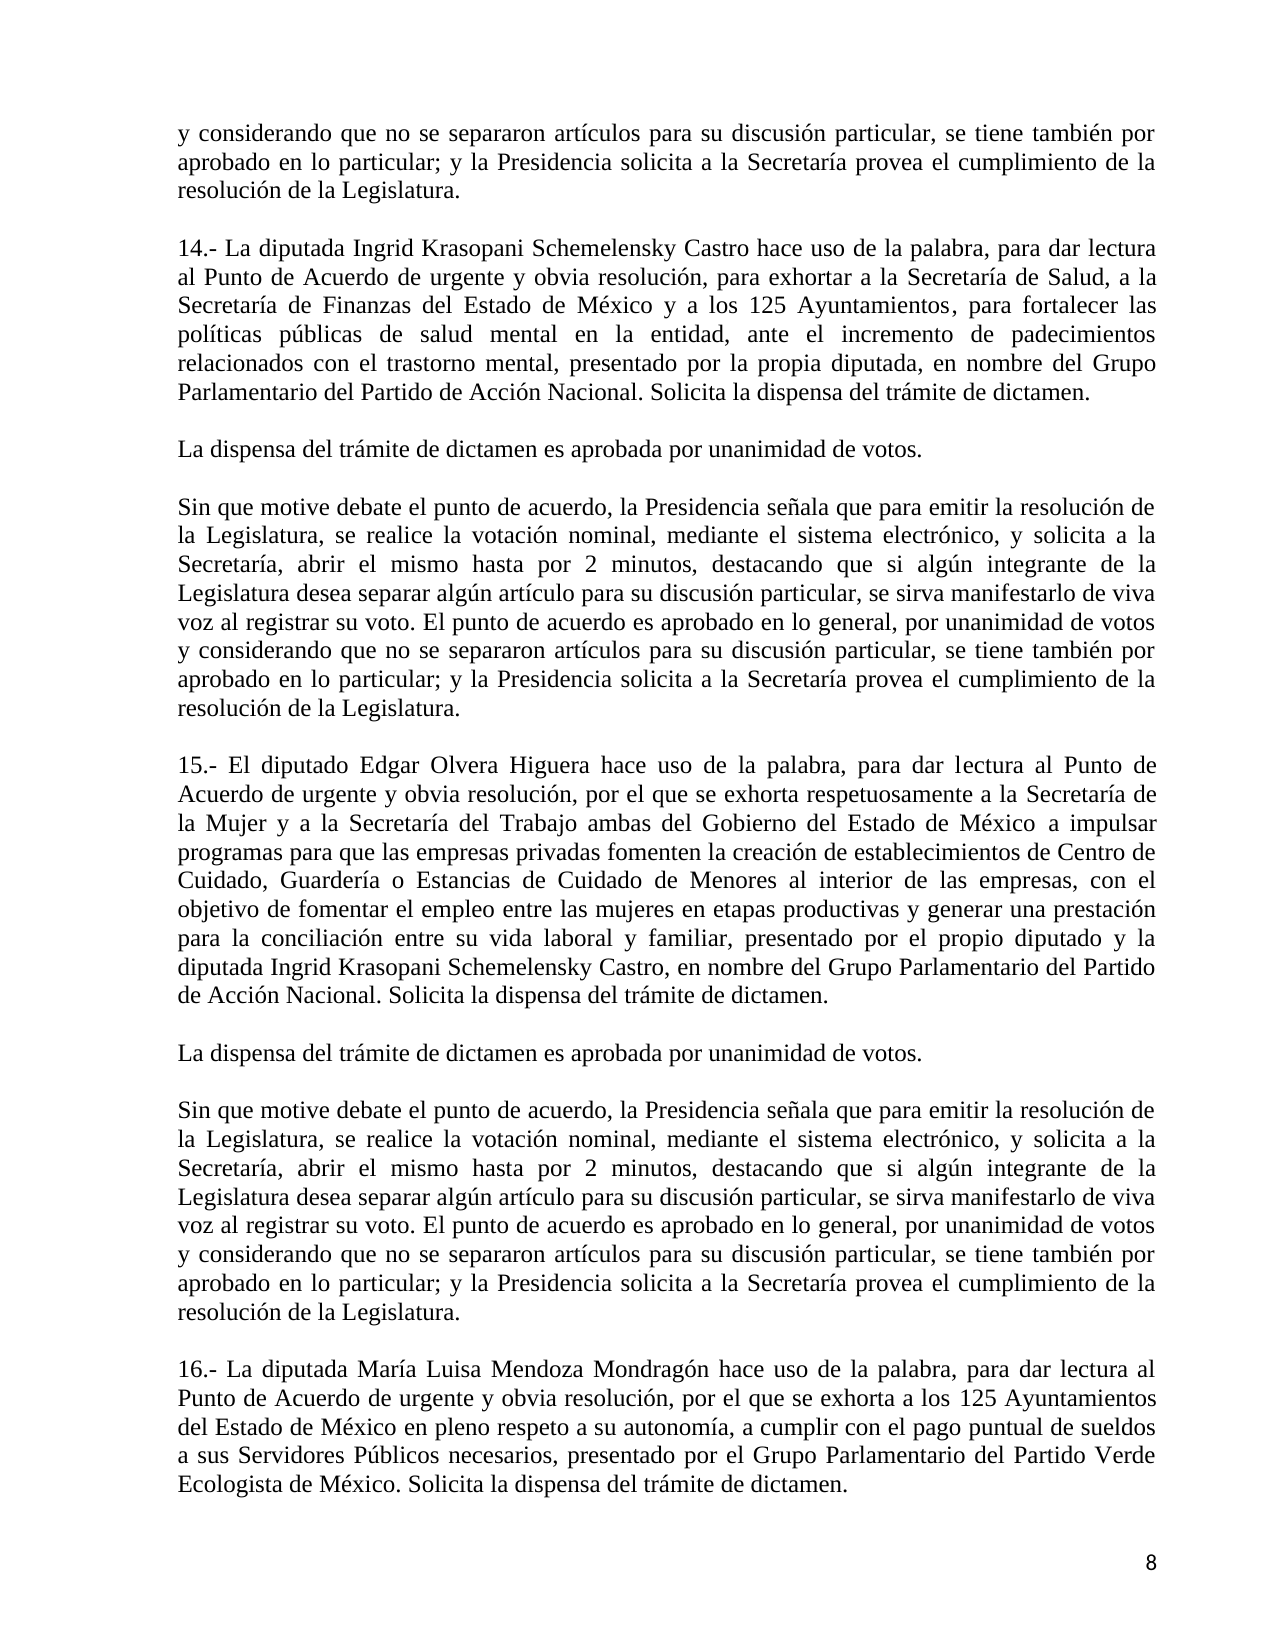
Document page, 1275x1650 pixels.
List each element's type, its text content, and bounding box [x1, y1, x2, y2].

text 14.- La diputada Ingrid Krasopani Schemelensky Castro hace uso de la palabra, para dar lectura al Punto de Acuerdo de urgente y obvia resolución, para exhortar a la Secretaría de Salud, a la Secretaría de Finanzas del Estado de México y a los 125 Ayuntamientos, para fortalecer las políticas públicas de salud mental en la entidad, ante el incremento de padecimientos relacionados con el trastorno mental, presentado por la propia diputada, en nombre del Grupo Parlamentario del Partido de Acción Nacional. Solicita la dispensa del trámite de dictamen. [177, 233, 1157, 406]
text 15.- El diputado Edgar Olvera Higuera hace uso de la palabra, para dar lectura al Punto de Acuerdo de urgente y obvia resolución, por el que se exhorta respetuosamente a la Secretaría de la Mujer y a la Secretaría del Trabajo ambas del Gobierno del Estado de México a impulsar programas para que las empresas privadas fomenten la creación de establecimientos de Centro de Cuidado, Guardería o Estancias de Cuidado de Menores al interior de las empresas, con el objetivo de fomentar el empleo entre las mujeres en etapas productivas y generar una prestación para la conciliación entre su vida laboral y familiar, presentado por el propio diputado y la diputada Ingrid Krasopani Schemelensky Castro, en nombre del Grupo Parlamentario del Partido de Acción Nacional. Solicita la dispensa del trámite de dictamen. [177, 751, 1157, 1009]
text 16.- La diputada María Luisa Mendoza Mondragón hace uso de la palabra, para dar lectura al Punto de Acuerdo de urgente y obvia resolución, por el que se exhorta a los 125 Ayuntamientos del Estado de México en pleno respeto a su autonomía, a cumplir con el pago puntual de sueldos a sus Servidores Públicos necesarios, presentado por el Grupo Parlamentario del Partido Verde Ecologista de México. Solicita la dispensa del trámite de dictamen. [177, 1354, 1157, 1498]
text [177, 118, 1157, 204]
text La dispensa del trámite de dictamen es aprobada por unanimidad de votos. [177, 1038, 1157, 1067]
text La dispensa del trámite de dictamen es aprobada por unanimidad de votos. [177, 434, 1157, 463]
